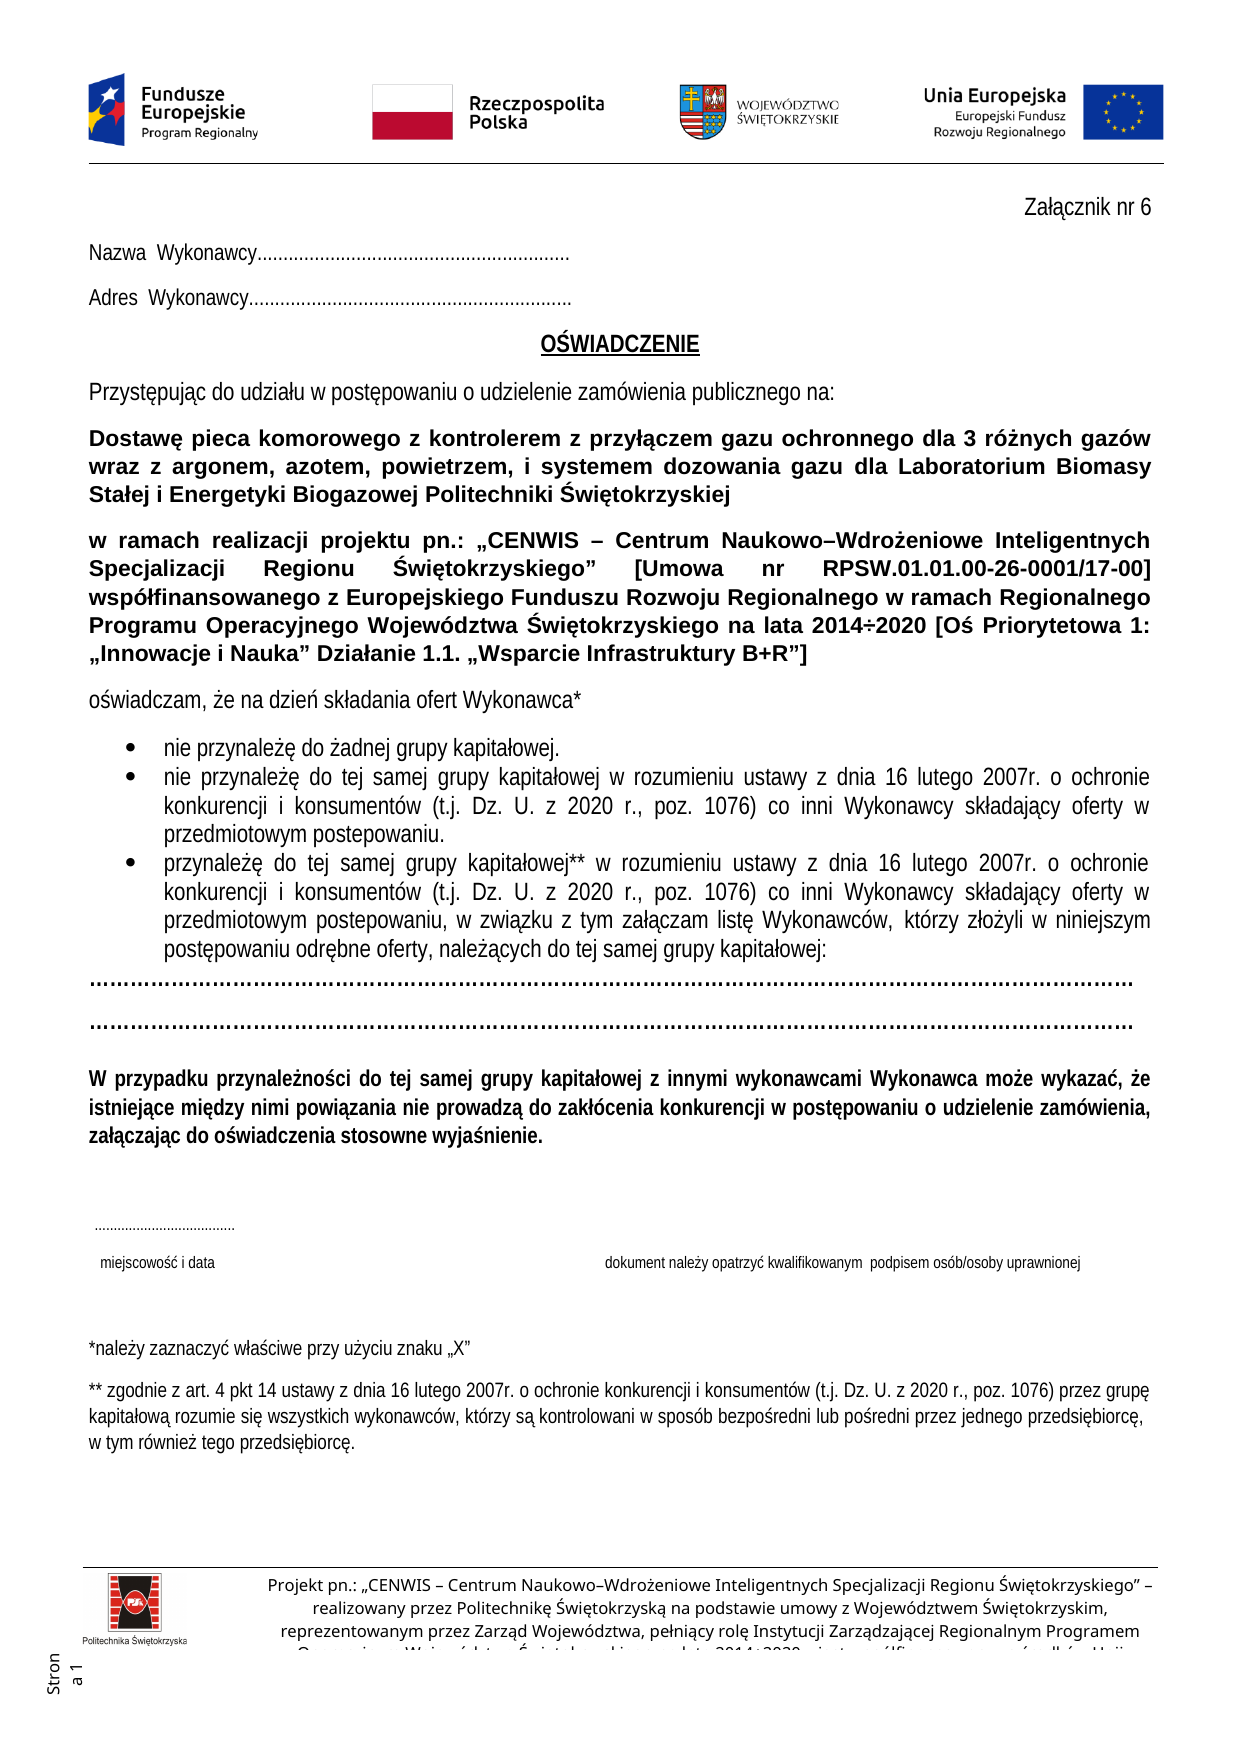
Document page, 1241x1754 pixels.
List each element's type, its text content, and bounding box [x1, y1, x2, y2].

text W przypadku przynależności do tej samej grupy kapitałowej z innymi wykonawcami Wykonawca może wykazać, że istniejące między nimi powiązania nie prowadzą do zakłócenia konkurencji w postępowaniu o udzielenie zamówienia, załączając do oświadczenia stosowne wyjaśnienie. [89, 1065, 1152, 1148]
text ** zgodnie z art. 4 pkt 14 ustawy z dnia 16 lutego 2007r. o ochronie konkurencji i konsumentów (t.j. Dz. U. z 2020 r., poz. 1076) przez grupę kapitałową rozumie się wszystkich wykonawców, którzy są kontrolowani w sposób bezpośredni lub pośredni przez jednego przedsiębiorcę, w tym również tego przedsiębiorcę. [89, 1378, 1152, 1453]
text miejscowość i data dokument należy opatrzyć kwalifikowanym podpisem osób/osoby uprawnionej [89, 1253, 1152, 1272]
text Adres Wykonawcy.............................................................. [89, 284, 1152, 311]
list nie przynależę do tej samej grupy kapitałowej w rozumieniu ustawy z dnia 16 lutego 2007r. o ochronie konkurencji i konsumentów (t.j. Dz. U. z 2020 r., poz. 1076) co inni Wykonawcy składający oferty w przedmiotowym postepowaniu. [126, 762, 1152, 848]
text *należy zaznaczyć właściwe przy użyciu znaku „X” [89, 1335, 1152, 1359]
list przynależę do tej samej grupy kapitałowej** w rozumieniu ustawy z dnia 16 lutego 2007r. o ochronie konkurencji i konsumentów (t.j. Dz. U. z 2020 r., poz. 1076) co inni Wykonawcy składający oferty w przedmiotowym postepowaniu, w związku z tym załączam listę Wykonawców, którzy złożyli w niniejszym postępowaniu odrębne oferty, należących do tej samej grupy kapitałowej: [126, 848, 1152, 963]
picture [679, 73, 839, 146]
picture [88, 73, 258, 146]
text oświadczam, że na dzień składania ofert Wykonawca* [89, 685, 1152, 714]
picture [82, 1573, 187, 1646]
text ……………………………………………………………………………………………………………………………………………………………………………………………………………………………………………………………………………… [89, 963, 1152, 1034]
text Dostawę pieca komorowego z kontrolerem z przyłączem gazu ochronnego dla 3 różnych gazów wraz z argonem, azotem, powietrzem, i systemem dozowania gazu dla Laboratorium Biomasy Stałej i Energetyki Biogazowej Politechniki Świętokrzyskiej [89, 424, 1152, 508]
text ..................................... [89, 1215, 1152, 1234]
text Nazwa Wykonawcy............................................................ [89, 239, 1152, 266]
text Przystępując do udziału w postępowaniu o udzielenie zamówienia publicznego na: [89, 377, 1152, 406]
list nie przynależę do żadnej grupy kapitałowej. [126, 733, 1152, 762]
picture [924, 73, 1164, 146]
text OŚWIADCZENIE [89, 329, 1152, 358]
picture [372, 73, 604, 146]
text Załącznik nr 6 [89, 192, 1152, 220]
text w ramach realizacji projektu pn.: „CENWIS – Centrum Naukowo–Wdrożeniowe Inteligentnych Specjalizacji Regionu Świętokrzyskiego” [Umowa nr RPSW.01.01.00-26-0001/17-00] współfinansowanego z Europejskiego Funduszu Rozwoju Regionalnego w ramach Regionalnego Programu Operacyjnego Województwa Świętokrzyskiego na lata 2014÷2020 [Oś Priorytetowa 1: „Innowacje i Nauka” Działanie 1.1. „Wsparcie Infrastruktury B+R”] [89, 527, 1152, 667]
